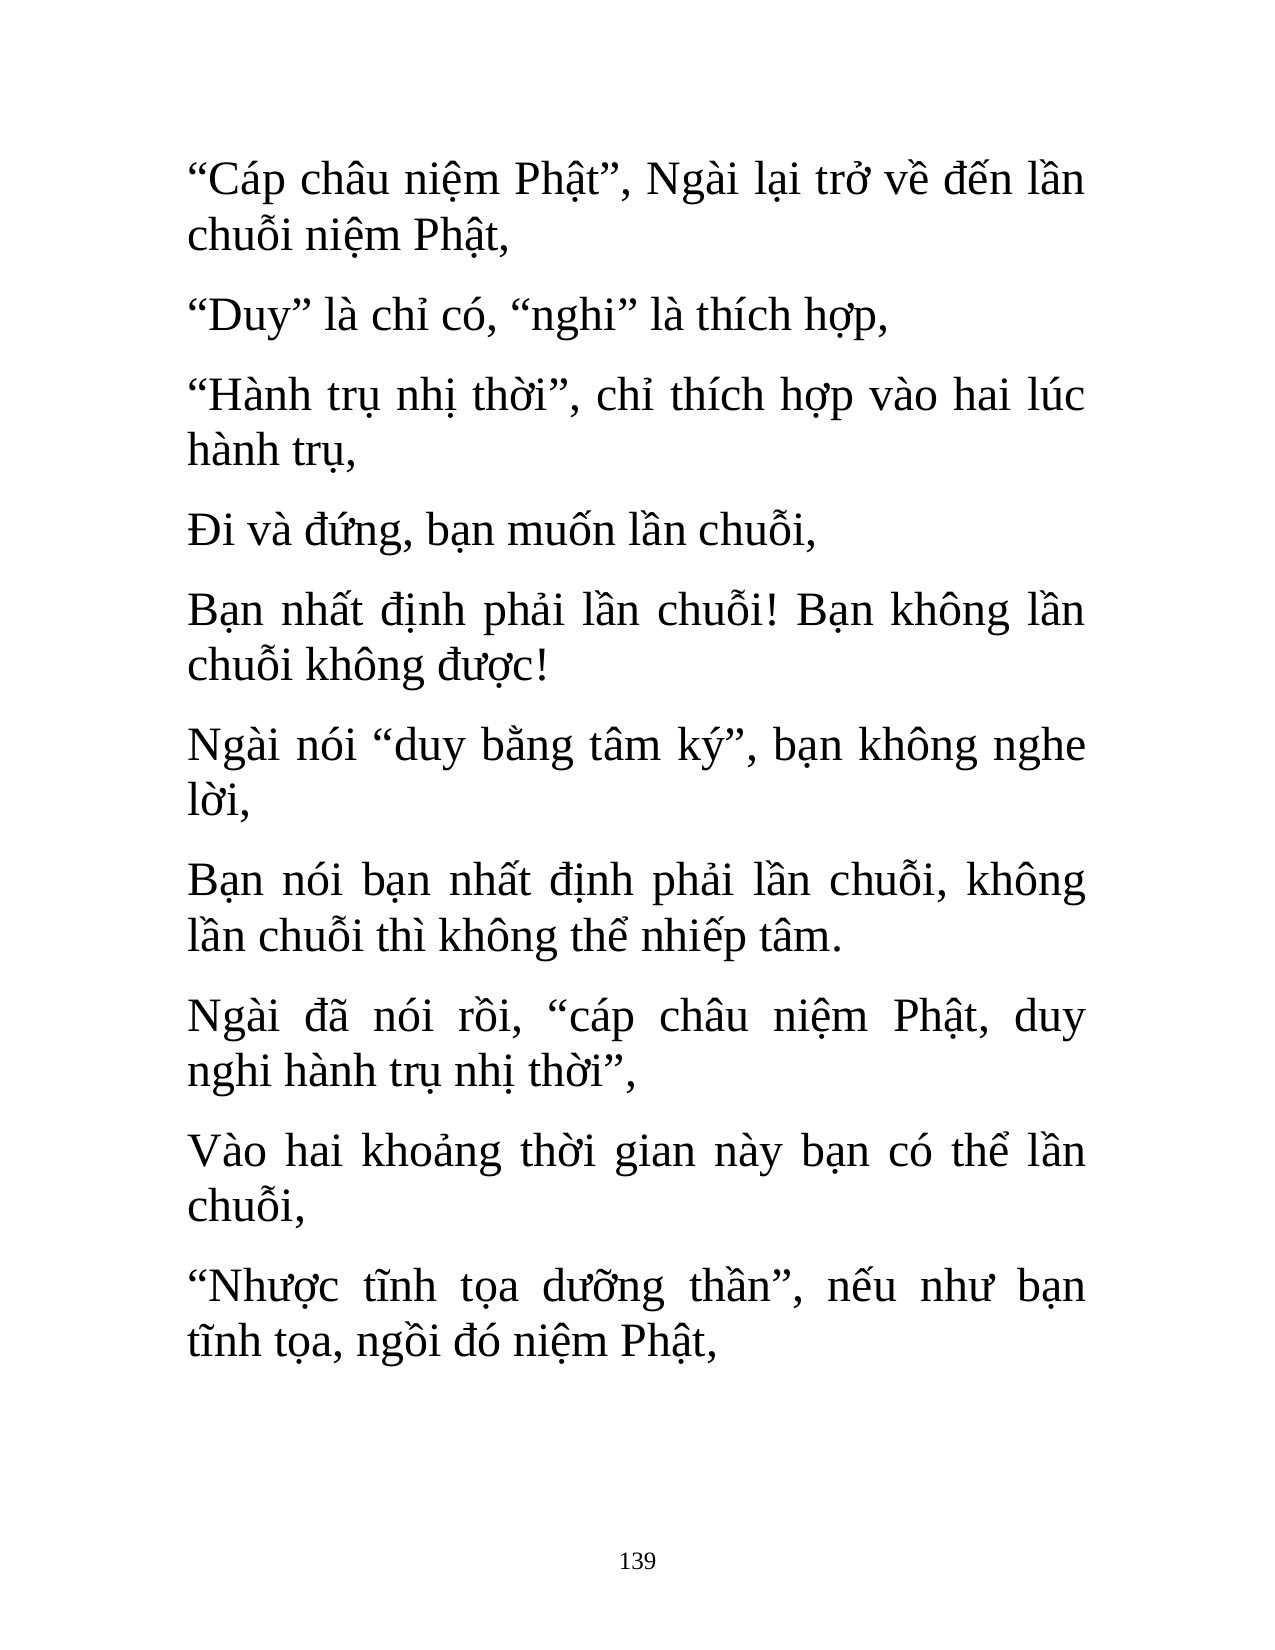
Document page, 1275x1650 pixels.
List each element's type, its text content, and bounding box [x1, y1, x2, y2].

text “Hành trụ nhị thời”, chỉ thích hợp vào hai lúc hành trụ, [187, 365, 1087, 476]
text Đi và đứng, bạn muốn lần chuỗi, [187, 501, 1087, 556]
text “Cáp châu niệm Phật”, Ngài lại trở về đến lần chuỗi niệm Phật, [187, 150, 1087, 260]
text Ngài đã nói rồi, “cáp châu niệm Phật, duy nghi hành trụ nhị thời”, [187, 986, 1087, 1096]
text “Duy” là chỉ có, “nghi” là thích hợp, [187, 285, 1087, 340]
text Bạn nhất định phải lần chuỗi! Bạn không lần chuỗi không được! [187, 581, 1087, 691]
text Bạn nói bạn nhất định phải lần chuỗi, không lần chuỗi thì không thể nhiếp tâm. [187, 851, 1087, 961]
text “Nhược tĩnh tọa dưỡng thần”, nếu như bạn tĩnh tọa, ngồi đó niệm Phật, [187, 1257, 1087, 1367]
text Vào hai khoảng thời gian này bạn có thể lần chuỗi, [187, 1121, 1087, 1232]
text Ngài nói “duy bằng tâm ký”, bạn không nghe lời, [187, 716, 1087, 826]
